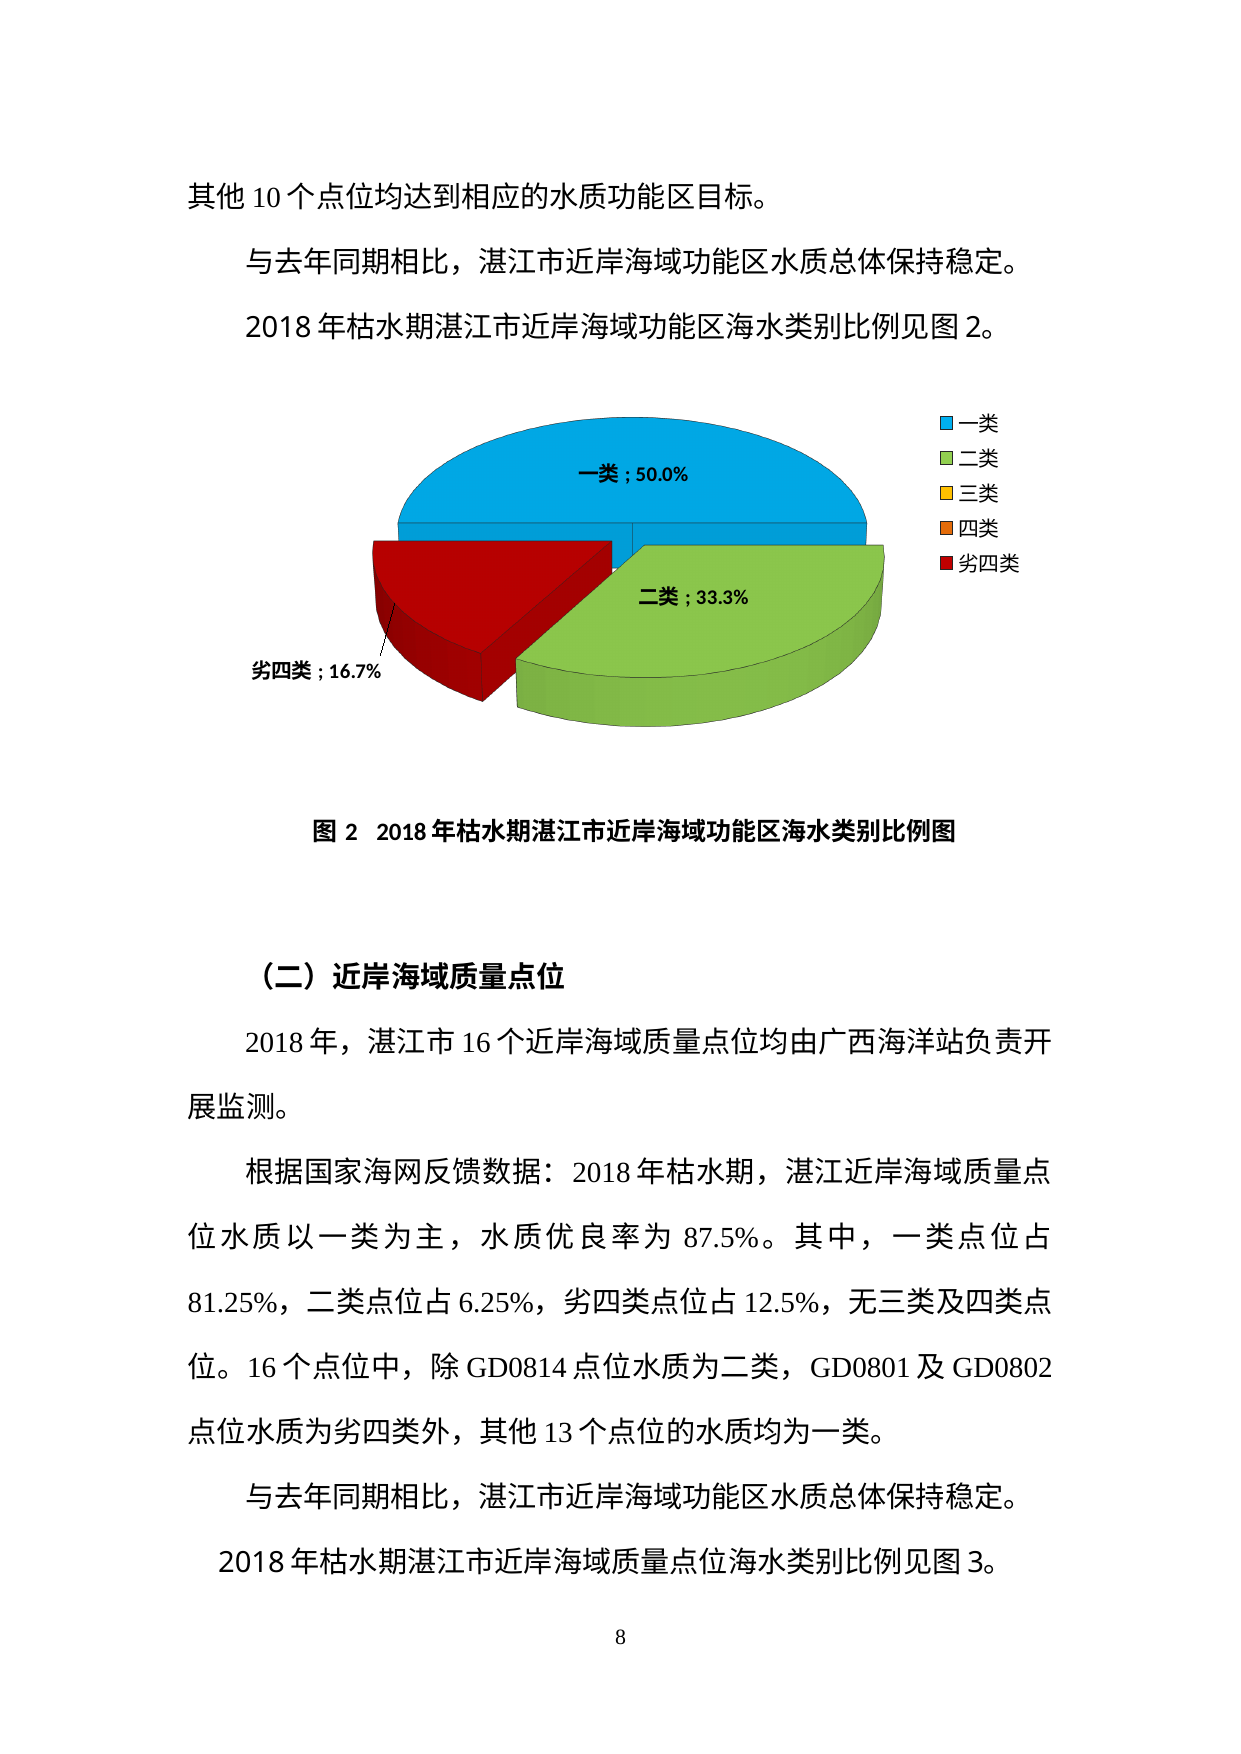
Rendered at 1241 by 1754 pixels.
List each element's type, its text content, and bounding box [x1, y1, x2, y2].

text 根据国家海网反馈数据：2018年枯水期，湛江近岸海域质量点位水质以一类为主，水质优良率为87.5%。其中，一类点位占81.25%，二类点位占6.25%，劣四类点位占12.5%，无三类及四类点位。16个点位中，除GD0814点位水质为二类，GD0801及GD0802点位水质为劣四类外，其他13个点位的水质均为一类。 [187, 1137, 1053, 1462]
text 2018年枯水期湛江市近岸海域功能区海水类别比例见图2。 [187, 292, 1053, 357]
text 与去年同期相比，湛江市近岸海域功能区水质总体保持稳定。 [187, 1462, 1053, 1527]
text （二）近岸海域质量点位 [187, 942, 1053, 1007]
text 2018年，湛江市16个近岸海域质量点位均由广西海洋站负责开展监测。 [187, 1007, 1053, 1137]
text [187, 162, 1053, 227]
text 与去年同期相比，湛江市近岸海域功能区水质总体保持稳定。 [187, 227, 1053, 292]
text 2018年枯水期湛江市近岸海域质量点位海水类别比例见图3。 [187, 1527, 1053, 1592]
